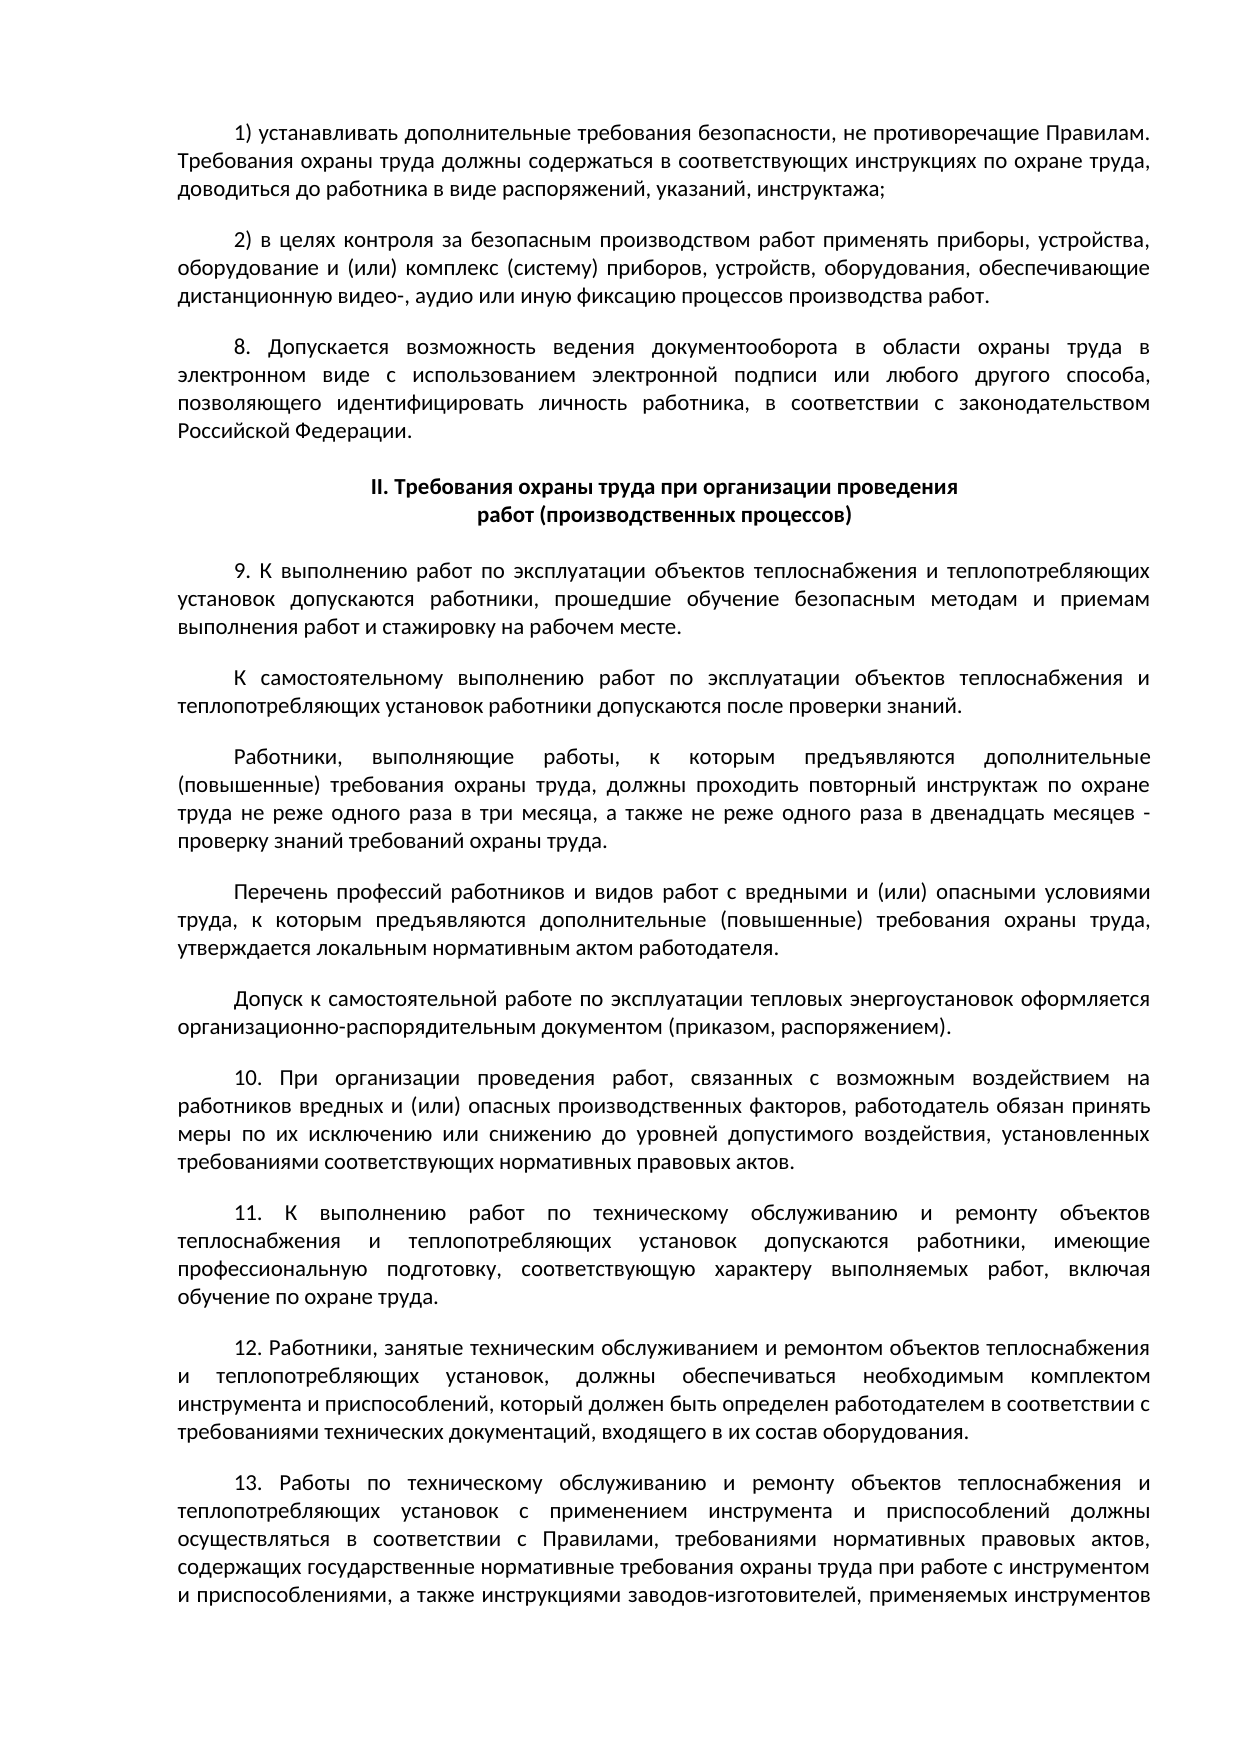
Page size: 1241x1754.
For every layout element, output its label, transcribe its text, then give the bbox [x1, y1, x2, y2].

text 11. К выполнению работ по техническому обслуживанию и ремонту объектов теплоснабжения и теплопотребляющих установок допускаются работники, имеющие профессиональную подготовку, соответствующую характеру выполняемых работ, включая обучение по охране труда. [177, 1198, 1152, 1310]
text 2) в целях контроля за безопасным производством работ применять приборы, устройства, оборудование и (или) комплекс (систему) приборов, устройств, оборудования, обеспечивающие дистанционную видео-, аудио или иную фиксацию процессов производства работ. [177, 225, 1152, 309]
text 8. Допускается возможность ведения документооборота в области охраны труда в электронном виде с использованием электронной подписи или любого другого способа, позволяющего идентифицировать личность работника, в соответствии с законодательством Российской Федерации. [177, 332, 1152, 444]
text 12. Работники, занятые техническим обслуживанием и ремонтом объектов теплоснабжения и теплопотребляющих установок, должны обеспечиваться необходимым комплектом инструмента и приспособлений, который должен быть определен работодателем в соответствии с требованиями технических документаций, входящего в их состав оборудования. [177, 1333, 1152, 1445]
text Перечень профессий работников и видов работ с вредными и (или) опасными условиями труда, к которым предъявляются дополнительные (повышенные) требования охраны труда, утверждается локальным нормативным актом работодателя. [177, 877, 1152, 961]
title II. Требования охраны труда при организации проведения [177, 472, 1152, 500]
title работ (производственных процессов) [177, 500, 1152, 528]
text Работники, выполняющие работы, к которым предъявляются дополнительные (повышенные) требования охраны труда, должны проходить повторный инструктаж по охране труда не реже одного раза в три месяца, а также не реже одного раза в двенадцать месяцев - проверку знаний требований охраны труда. [177, 742, 1152, 854]
text 9. К выполнению работ по эксплуатации объектов теплоснабжения и теплопотребляющих установок допускаются работники, прошедшие обучение безопасным методам и приемам выполнения работ и стажировку на рабочем месте. [177, 556, 1152, 640]
text 1) устанавливать дополнительные требования безопасности, не противоречащие Правилам. Требования охраны труда должны содержаться в соответствующих инструкциях по охране труда, доводиться до работника в виде распоряжений, указаний, инструктажа; [177, 118, 1152, 202]
text Допуск к самостоятельной работе по эксплуатации тепловых энергоустановок оформляется организационно-распорядительным документом (приказом, распоряжением). [177, 984, 1152, 1040]
text К самостоятельному выполнению работ по эксплуатации объектов теплоснабжения и теплопотребляющих установок работники допускаются после проверки знаний. [177, 663, 1152, 719]
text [177, 1468, 1152, 1608]
text 10. При организации проведения работ, связанных с возможным воздействием на работников вредных и (или) опасных производственных факторов, работодатель обязан принять меры по их исключению или снижению до уровней допустимого воздействия, установленных требованиями соответствующих нормативных правовых актов. [177, 1063, 1152, 1175]
